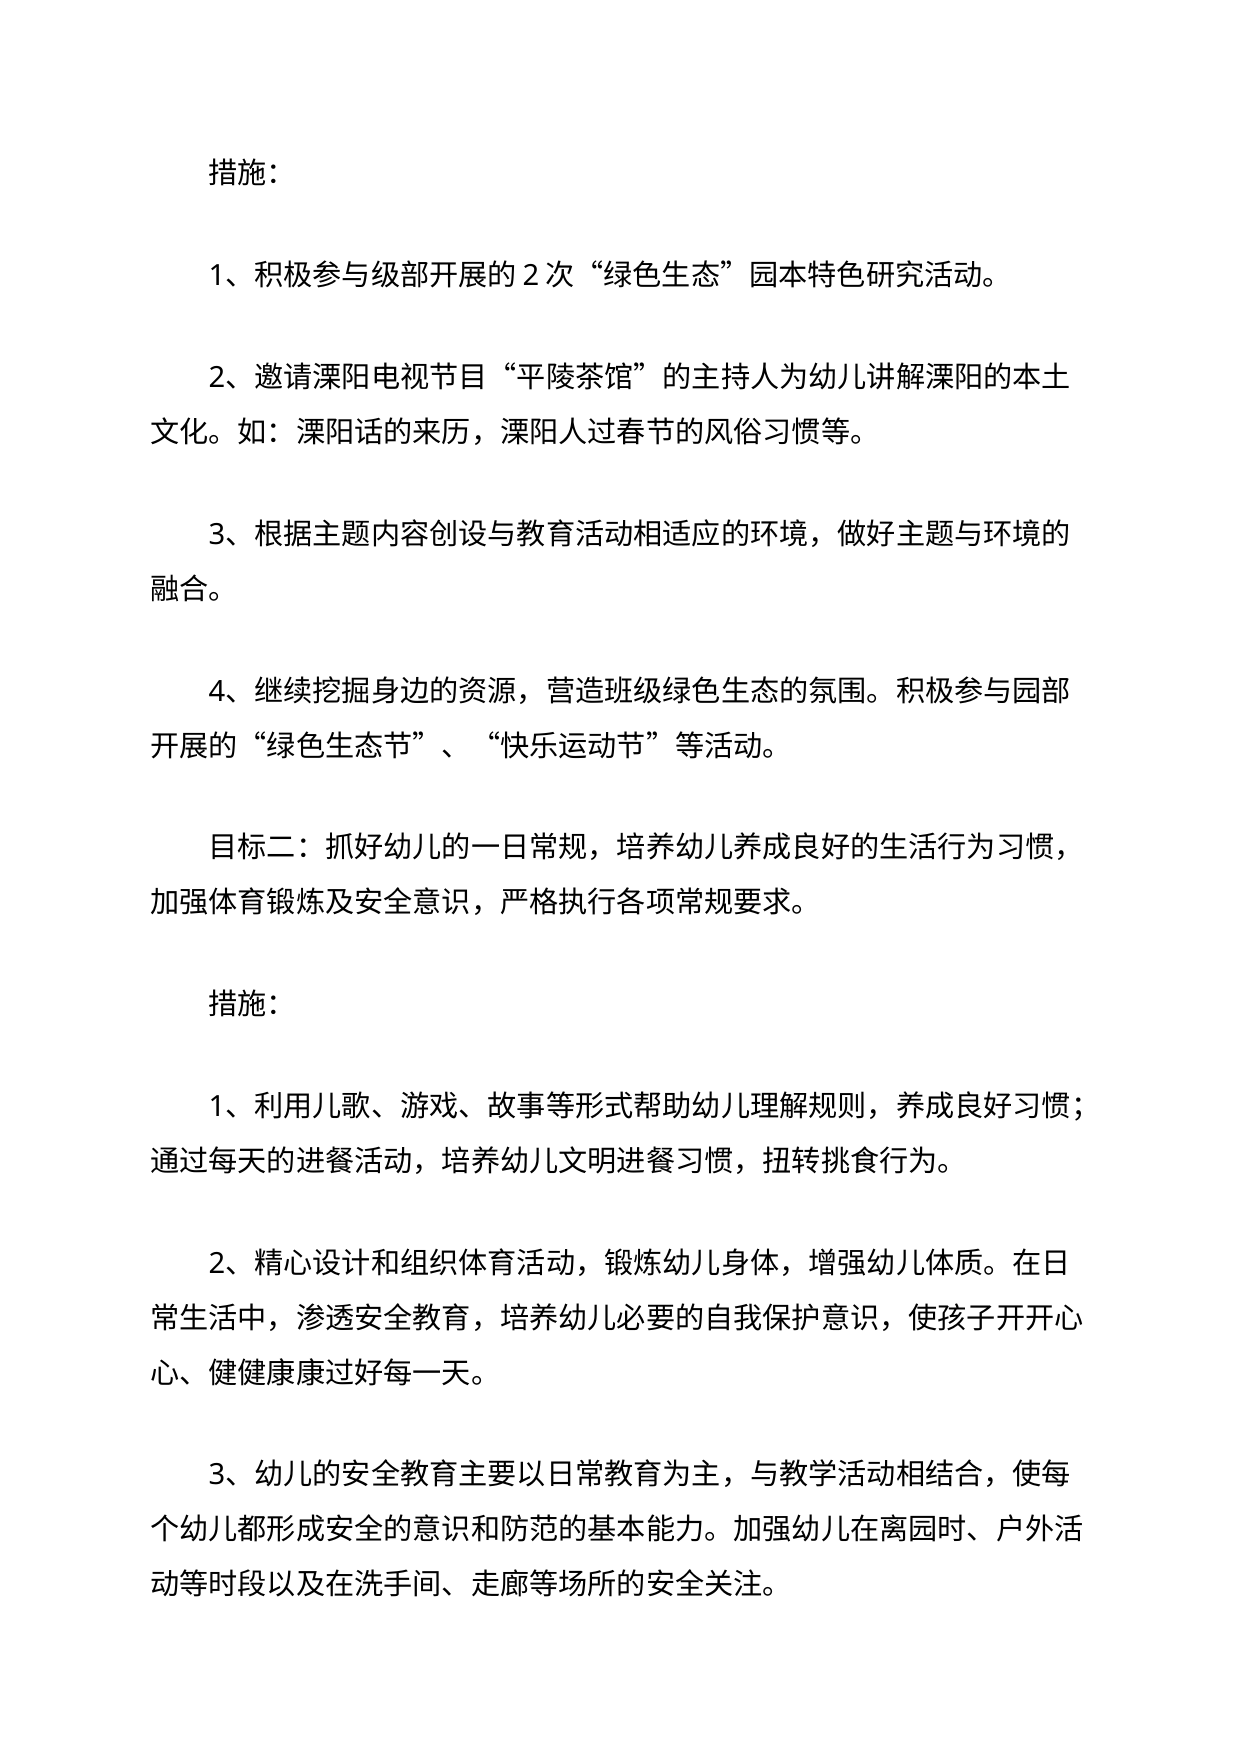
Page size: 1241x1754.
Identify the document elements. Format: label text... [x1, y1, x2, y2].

text 4、继续挖掘身边的资源，营造班级绿色生态的氛围。积极参与园部开展的“绿色生态节”、“快乐运动节”等活动。 [150, 667, 1090, 764]
text 目标二：抓好幼儿的一日常规，培养幼儿养成良好的生活行为习惯，加强体育锻炼及安全意识，严格执行各项常规要求。 [150, 824, 1090, 921]
text 1、利用儿歌、游戏、故事等形式帮助幼儿理解规则，养成良好习惯；通过每天的进餐活动，培养幼儿文明进餐习惯，扭转挑食行为。 [150, 1082, 1090, 1180]
text 措施： [150, 150, 1090, 192]
text 3、幼儿的安全教育主要以日常教育为主，与教学活动相结合，使每个幼儿都形成安全的意识和防范的基本能力。加强幼儿在离园时、户外活动等时段以及在洗手间、走廊等场所的安全关注。 [150, 1451, 1090, 1603]
text 2、邀请溧阳电视节目“平陵茶馆”的主持人为幼儿讲解溧阳的本土文化。如：溧阳话的来历，溧阳人过春节的风俗习惯等。 [150, 354, 1090, 451]
text 3、根据主题内容创设与教育活动相适应的环境，做好主题与环境的融合。 [150, 511, 1090, 608]
text 1、积极参与级部开展的2次“绿色生态”园本特色研究活动。 [150, 252, 1090, 294]
text 2、精心设计和组织体育活动，锻炼幼儿身体，增强幼儿体质。在日常生活中，渗透安全教育，培养幼儿必要的自我保护意识，使孩子开开心心、健健康康过好每一天。 [150, 1239, 1090, 1391]
text 措施： [150, 981, 1090, 1023]
